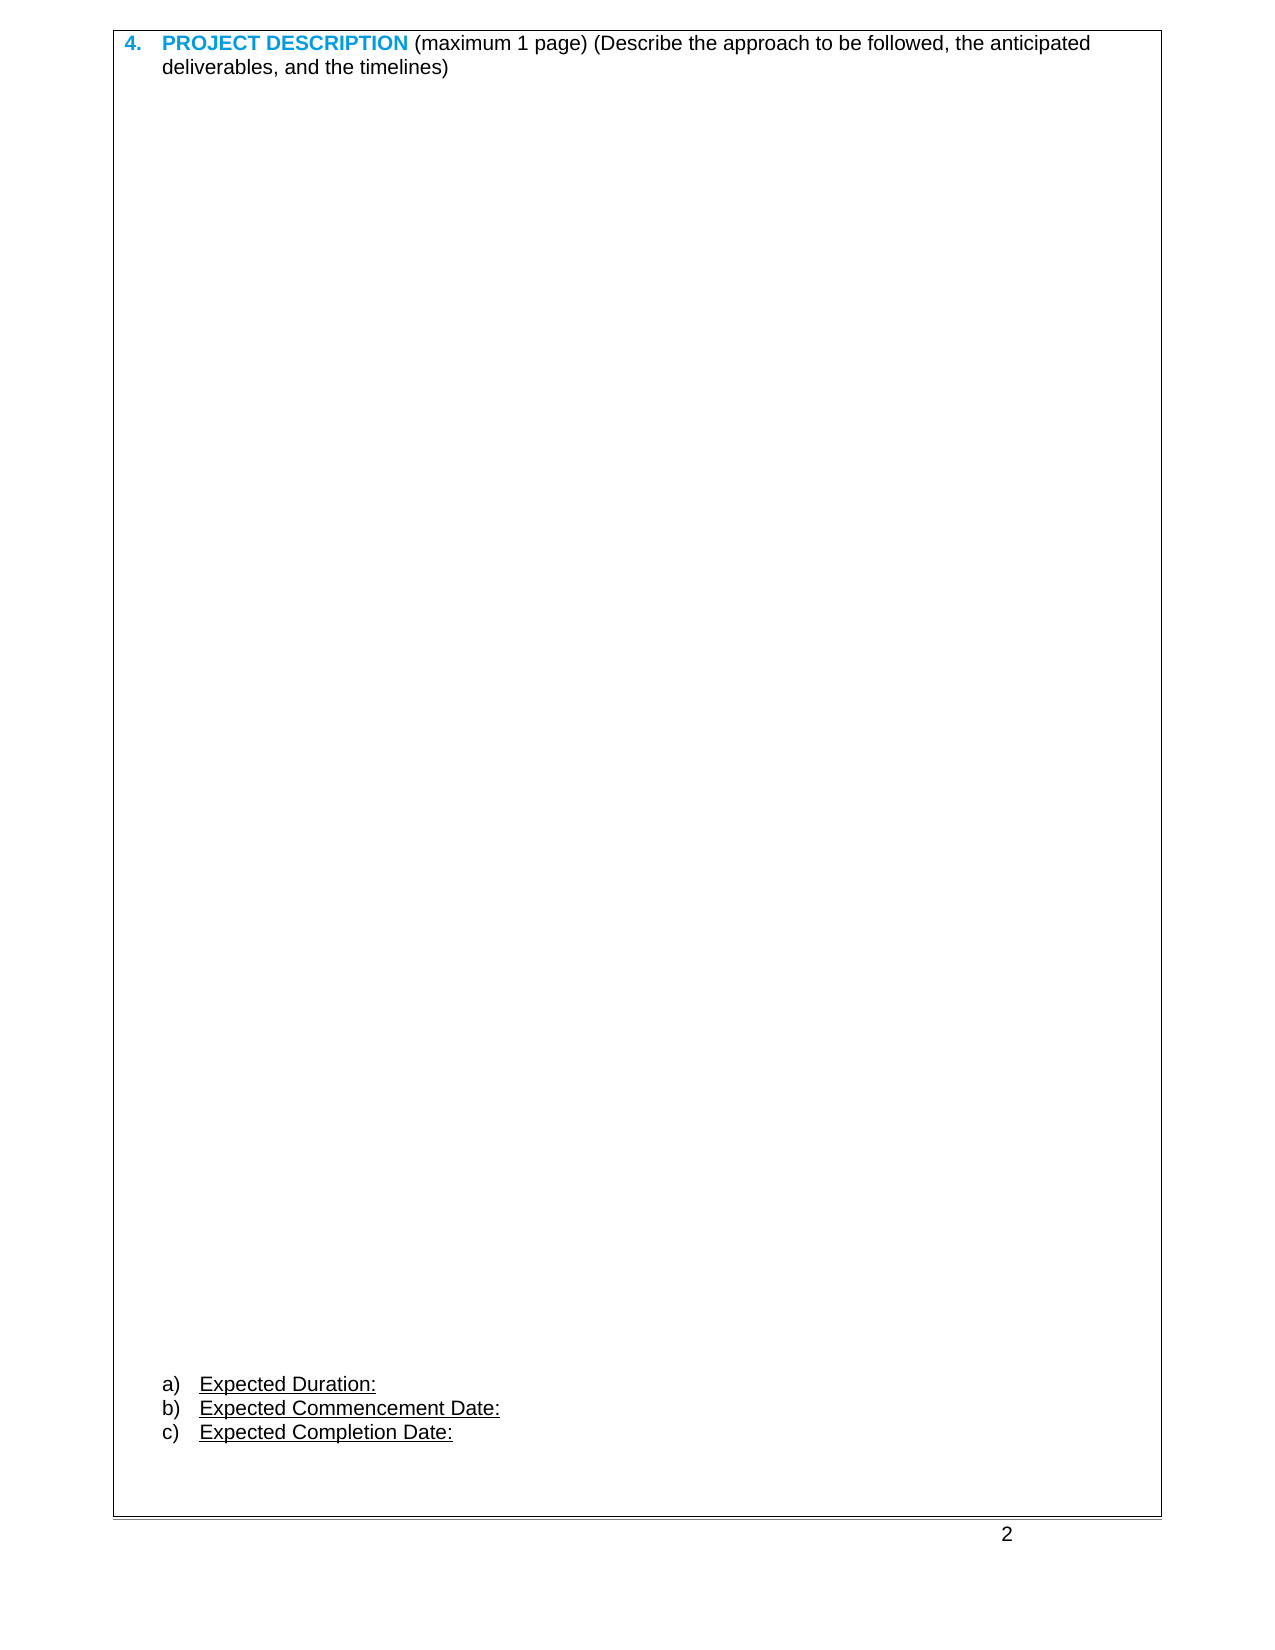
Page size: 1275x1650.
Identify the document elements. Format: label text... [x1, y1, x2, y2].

table_cell PROJECT DESCRIPTION (maximum 1 page) (Describe the approach to be followed, the anticipated deliverables, and the timelines) Expected Duration: Expected Commencement Date: Expected Completion Date: [114, 31, 1161, 1516]
